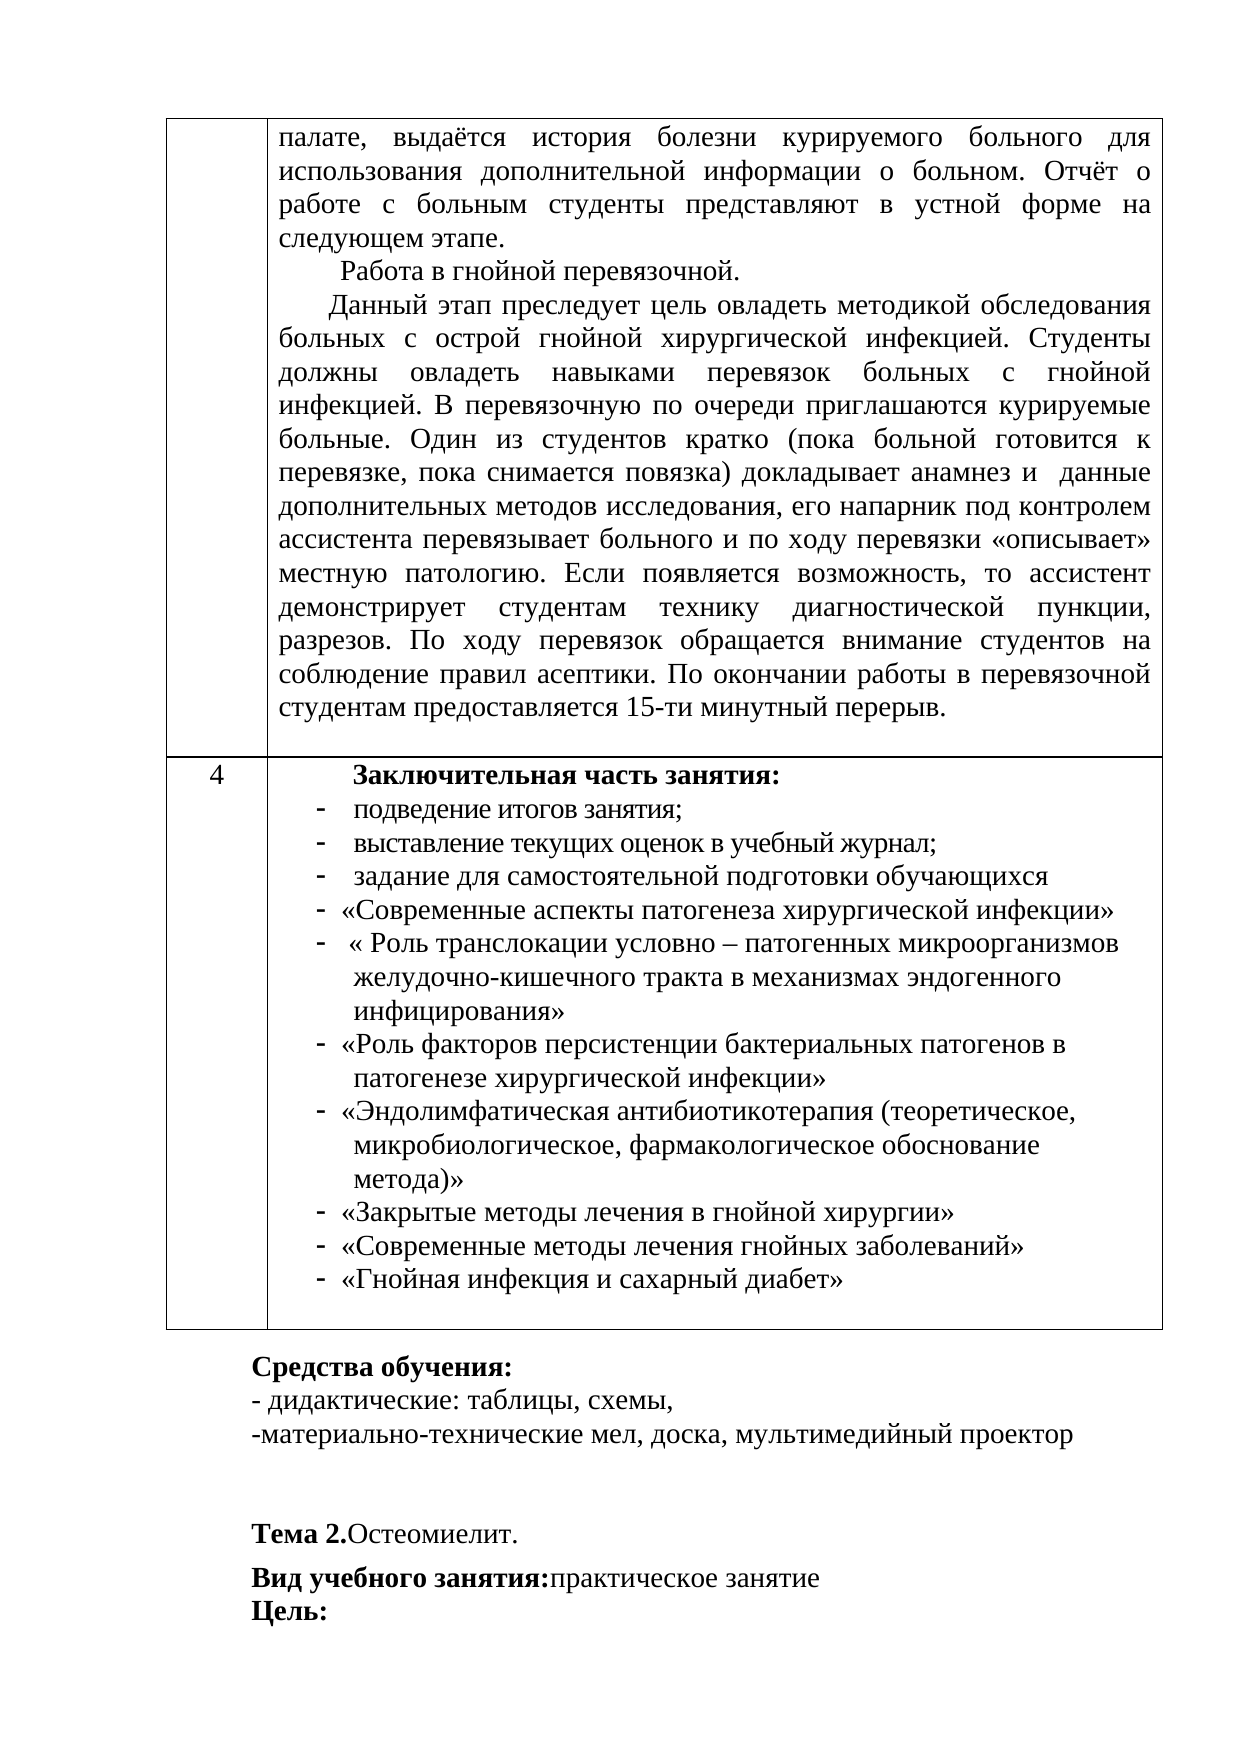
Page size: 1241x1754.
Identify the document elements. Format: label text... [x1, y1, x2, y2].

text Цель: [177, 1593, 1152, 1627]
text Тема 2.Остеомиелит. [177, 1517, 1152, 1550]
table_cell 3 [167, 119, 267, 756]
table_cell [268, 119, 1162, 756]
text Вид учебного занятия:практическое занятие [177, 1560, 1152, 1593]
text Средства обучения: [177, 1349, 1152, 1382]
text - дидактические: таблицы, схемы, [177, 1382, 1152, 1416]
text -материально-технические мел, доска, мультимедийный проектор [177, 1416, 1152, 1449]
table_cell 4 [167, 758, 267, 1329]
table_cell Заключительная часть занятия: подведение итогов занятия; выставление текущих оценок в учебный журнал; задание для самостоятельной подготовки обучающихся «Современные аспекты патогенеза хирургической инфекции» « Роль транслокации условно – патогенных микроорганизмов желудочно-кишечного тракта в механизмах эндогенного инфицирования» «Роль факторов персистенции бактериальных патогенов в патогенезе хирургической инфекции» «Эндолимфатическая антибиотикотерапия (теоретическое, микробиологическое, фармакологическое обоснование метода)» «Закрытые методы лечения в гнойной хирургии» «Современные методы лечения гнойных заболеваний» «Гнойная инфекция и сахарный диабет» [268, 758, 1162, 1329]
